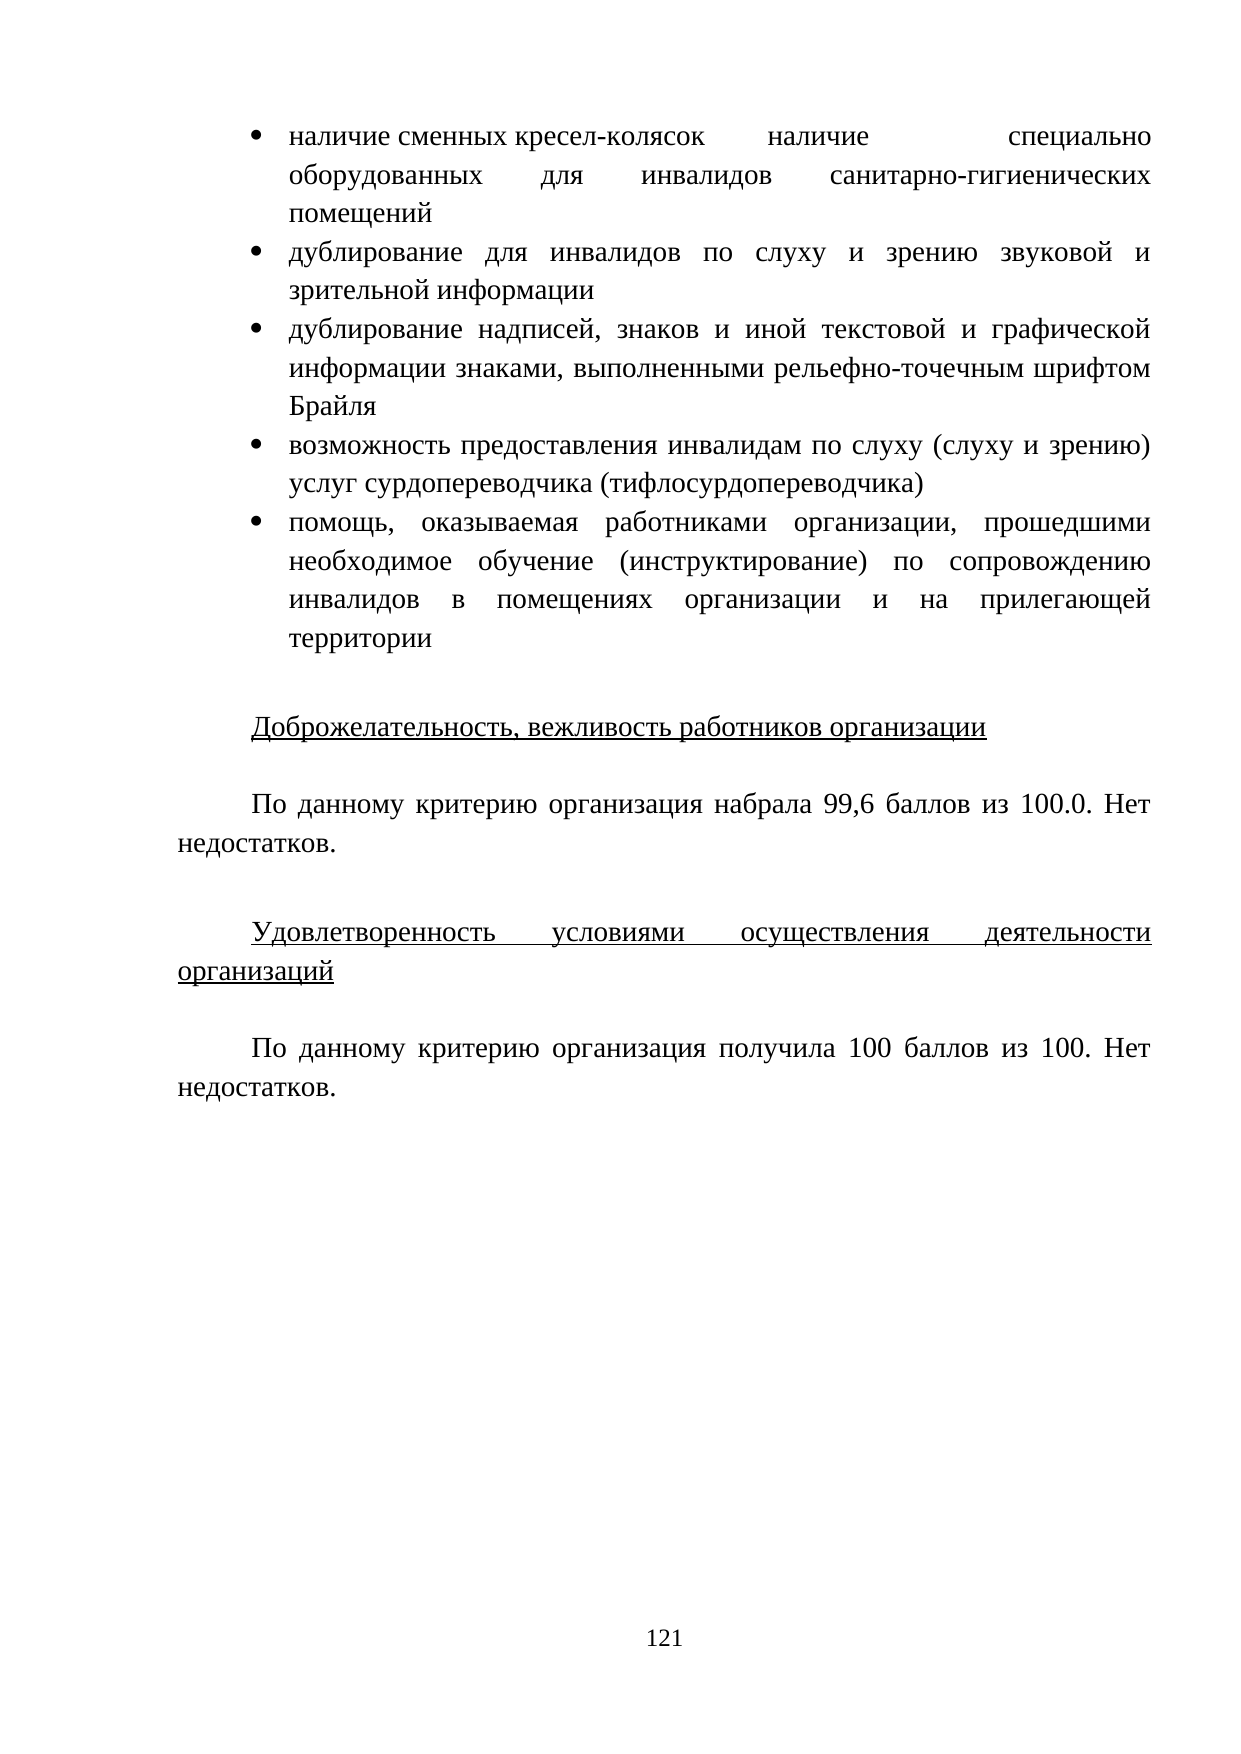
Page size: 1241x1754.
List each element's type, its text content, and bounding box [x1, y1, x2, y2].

text Доброжелательность, вежливость работников организации [177, 709, 1152, 743]
list помощь, оказываемая работниками организации, прошедшими необходимое обучение (инструктирование) по сопровождению инвалидов в помещениях организации и на прилегающей территории [251, 504, 1152, 653]
list наличие сменных кресел-колясок наличие специально оборудованных для инвалидов санитарно-гигиенических помещений [251, 118, 1152, 229]
text Удовлетворенность условиями осуществления деятельности организаций [177, 914, 1152, 987]
list дублирование для инвалидов по слуху и зрению звуковой и зрительной информации [251, 234, 1152, 306]
text По данному критерию организация получила 100 баллов из 100. Нет недостатков. [177, 1030, 1152, 1102]
list дублирование надписей, знаков и иной текстовой и графической информации знаками, выполненными рельефно-точечным шрифтом Брайля [251, 311, 1152, 422]
text По данному критерию организация набрала 99,6 баллов из 100.0. Нет недостатков. [177, 786, 1152, 858]
list возможность предоставления инвалидам по слуху (слуху и зрению) услуг сурдопереводчика (тифлосурдопереводчика) [251, 427, 1152, 499]
